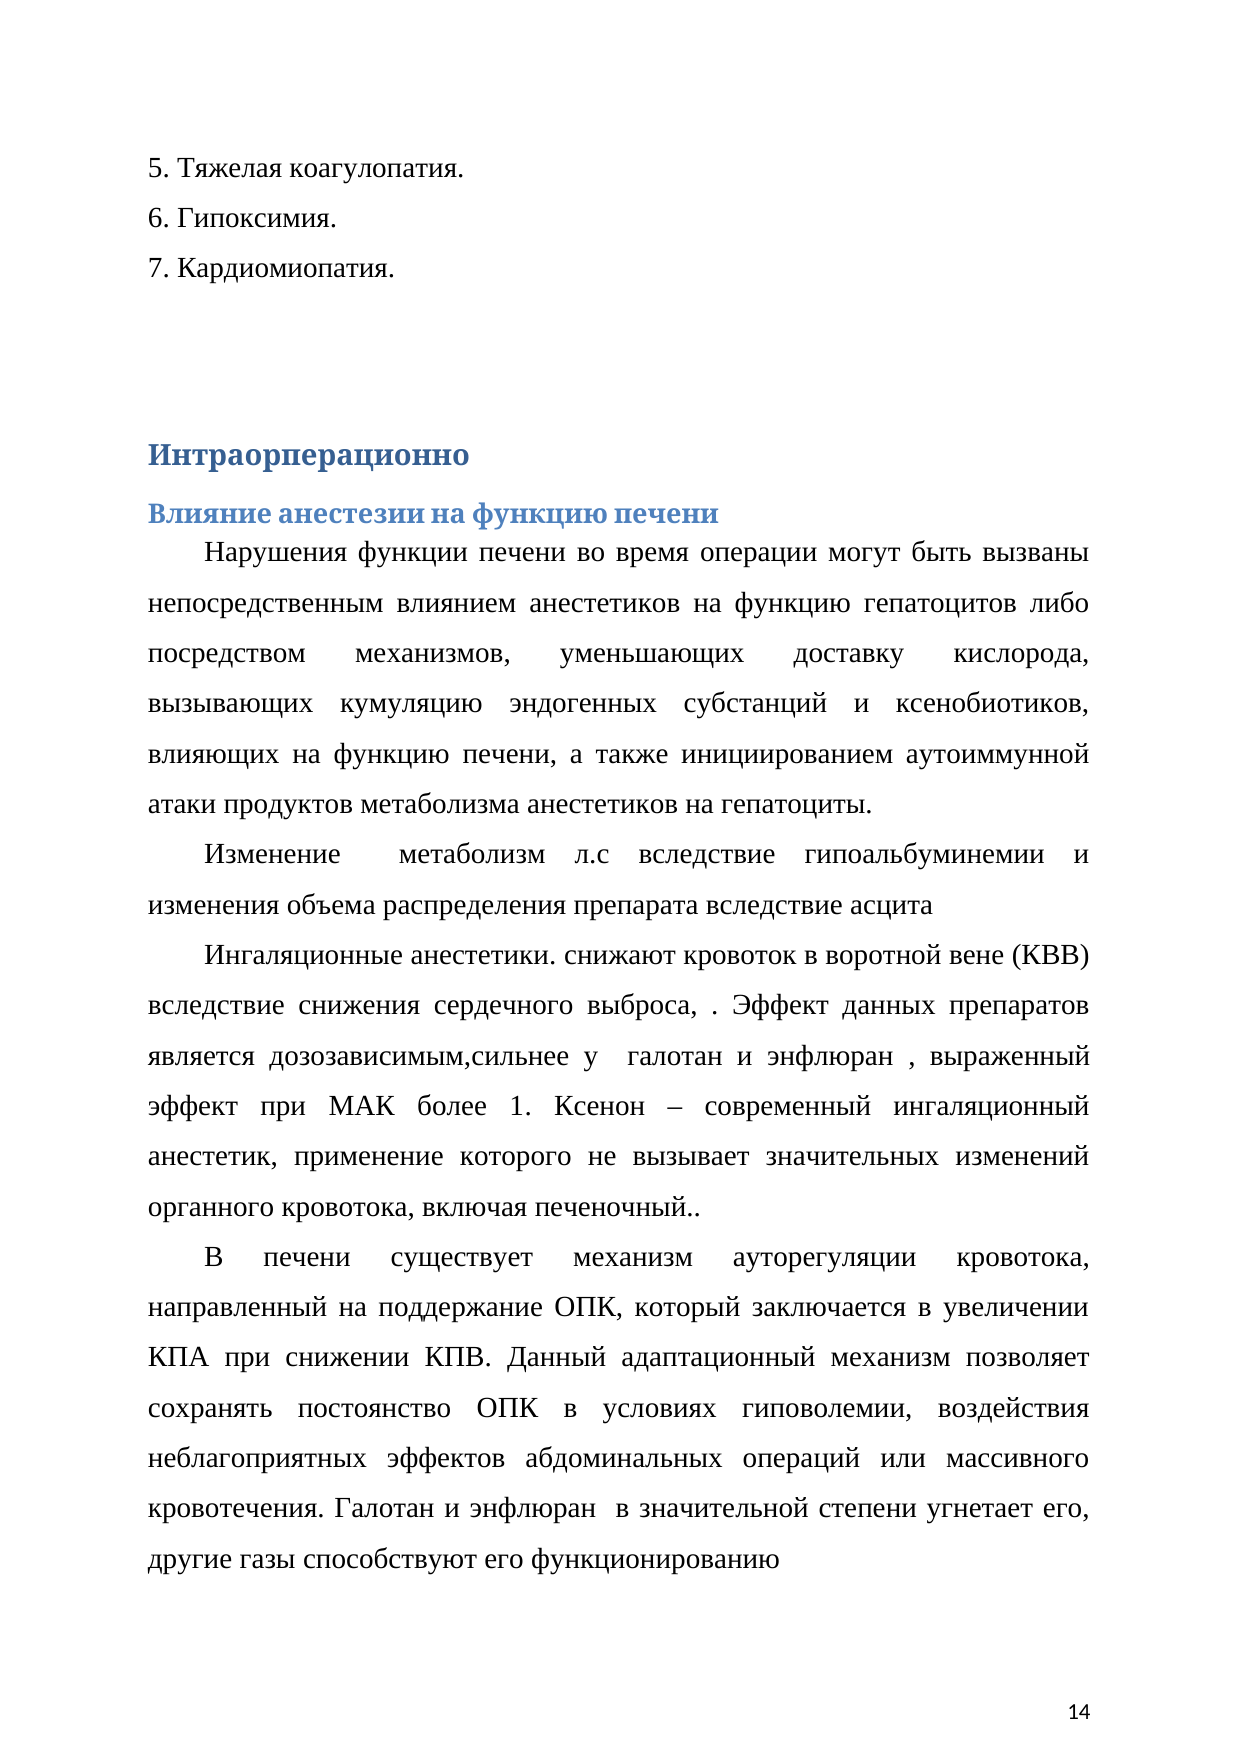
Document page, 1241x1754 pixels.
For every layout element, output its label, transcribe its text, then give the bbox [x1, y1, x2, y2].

text Изменение метаболизм л.с вследствие гипоальбуминемии и изменения объема распределения препарата вследствие асцита [148, 836, 1090, 920]
text 6. Гипоксимия. [148, 200, 1090, 234]
text Ингаляционные анестетики. снижают кровоток в воротной вене (КВВ) вследствие снижения сердечного выброса, . Эффект данных препаратов является дозозависимым,сильнее у галотан и энфлюран , выраженный эффект при МАК более 1. Ксенон – современный ингаляционный анестетик, применение которого не вызывает значительных изменений органного кровотока, включая печеночный.. [148, 937, 1090, 1222]
text В печени существует механизм ауторегуляции кровотока, направленный на поддержание ОПК, который заключается в увеличении КПА при снижении КПВ. Данный адаптационный механизм позволяет сохранять постоянство ОПК в условиях гиповолемии, воздействия неблагоприятных эффектов абдоминальных операций или массивного кровотечения. Галотан и энфлюран в значительной степени угнетает его, другие газы способствуют его функционированию [148, 1239, 1090, 1574]
text 5. Тяжелая коагулопатия. [148, 150, 1090, 183]
subtitle Интраорперационно [148, 439, 1090, 473]
text Нарушения функции печени во время операции могут быть вызваны непосредственным влиянием анестетиков на функцию гепатоцитов либо посредством механизмов, уменьшающих доставку кислорода, вызывающих кумуляцию эндогенных субстанций и ксенобиотиков, влияющих на функцию печени, а также инициированием аутоиммунной атаки продуктов метаболизма анестетиков на гепатоциты. [148, 534, 1090, 820]
text 7. Кардиомиопатия. [148, 251, 1090, 284]
subtitle Влияние анестезии на функцию печени [148, 499, 1090, 530]
